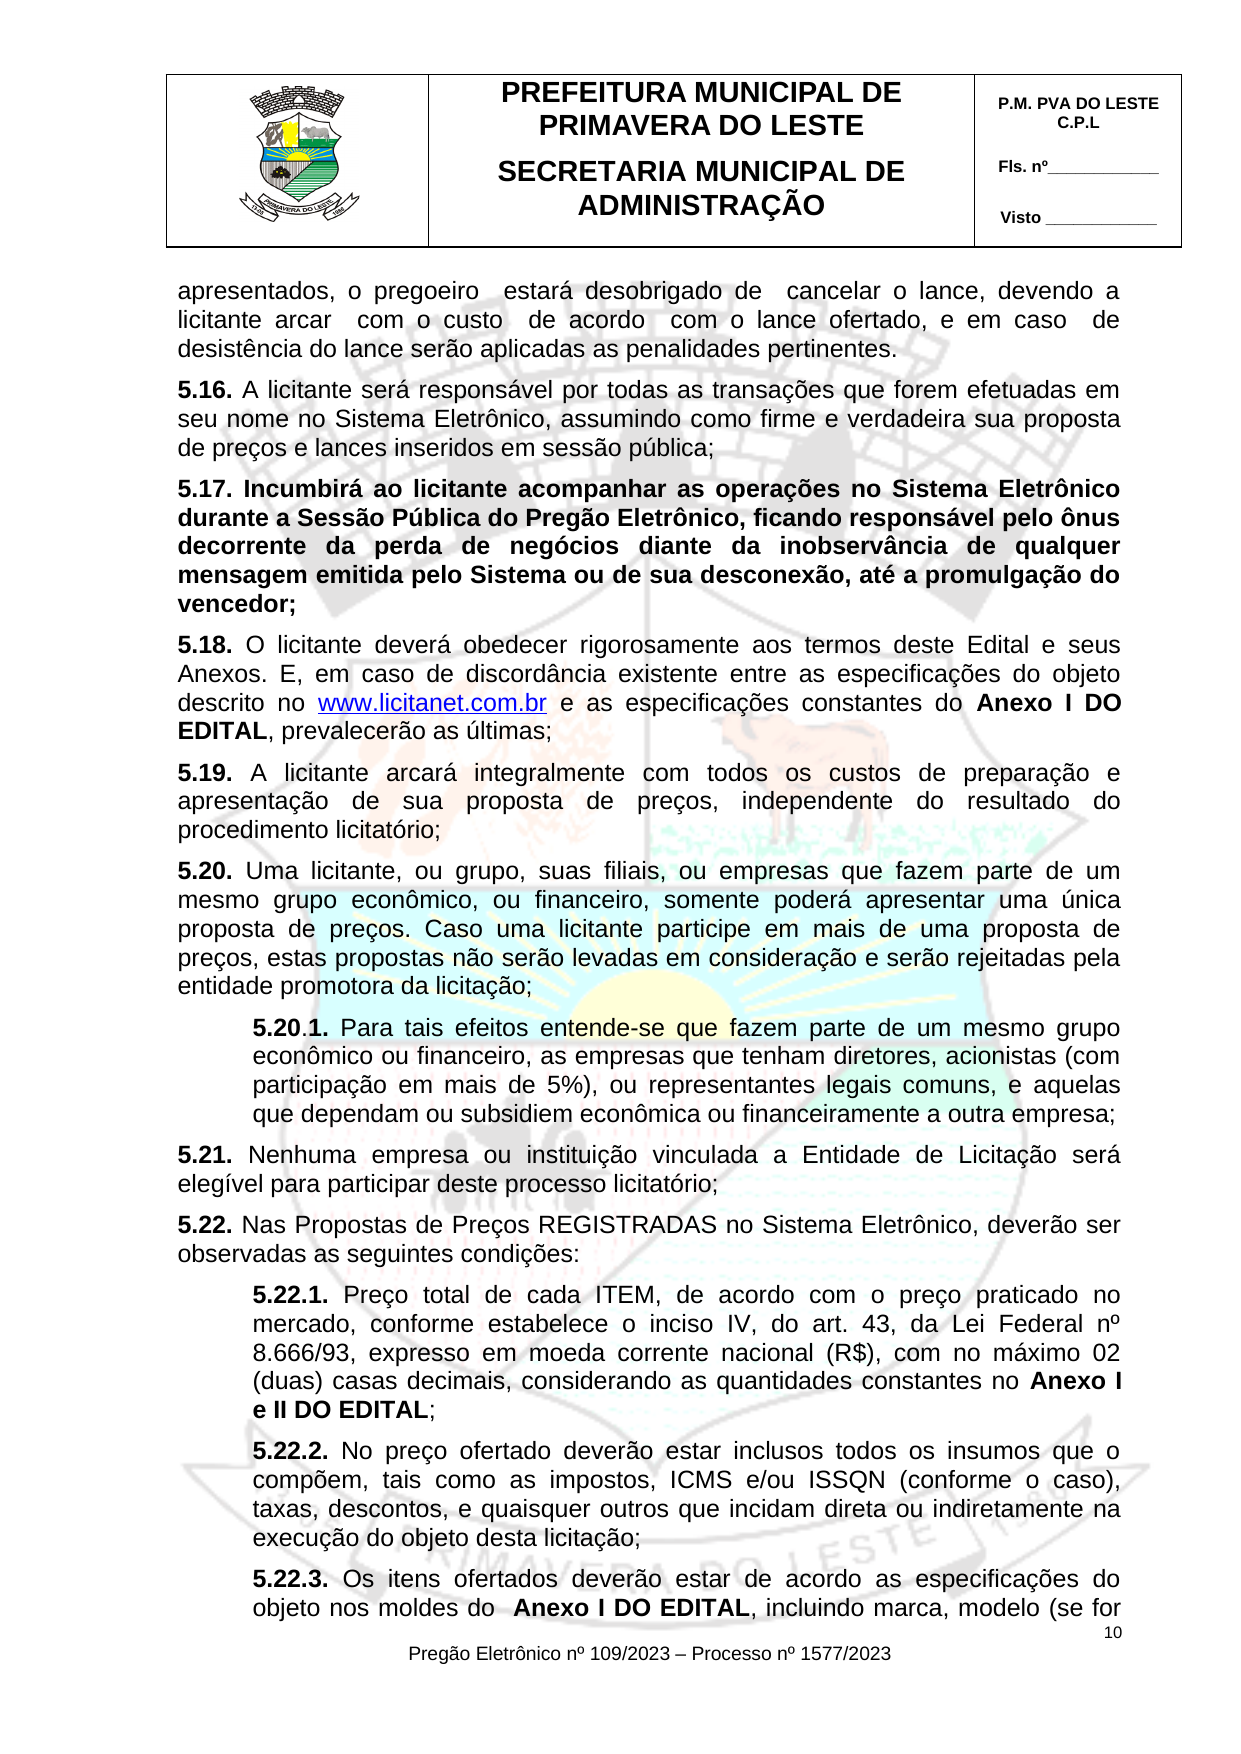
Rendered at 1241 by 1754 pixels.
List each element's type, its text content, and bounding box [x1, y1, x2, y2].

text 5.16. A licitante será responsável por todas as transações que forem efetuadas em seu nome no Sistema Eletrônico, assumindo como firme e verdadeira sua proposta de preços e lances inseridos em sessão pública; [177, 375, 1122, 461]
text 5.22. Nas Propostas de Preços REGISTRADAS no Sistema Eletrônico, deverão ser observadas as seguintes condições: [177, 1210, 1122, 1267]
text 5.19. A licitante arcará integralmente com todos os custos de preparação e apresentação de sua proposta de preços, independente do resultado do procedimento licitatório; [177, 757, 1122, 844]
text 5.18. O licitante deverá obedecer rigorosamente aos termos deste Edital e seus Anexos. E, em caso de discordância existente entre as especificações do objeto descrito no www.licitanet.com.br e as especificações constantes do Anexo I DO EDITAL, prevalecerão as últimas; [177, 630, 1122, 745]
text 5.21. Nenhuma empresa ou instituição vinculada a Entidade de Licitação será elegível para participar deste processo licitatório; [177, 1140, 1122, 1197]
text 5.17. Incumbirá ao licitante acompanhar as operações no Sistema Eletrônico durante a Sessão Pública do Pregão Eletrônico, ficando responsável pelo ônus decorrente da perda de negócios diante da inobservância de qualquer mensagem emitida pelo Sistema ou de sua desconexão, até a promulgação do vencedor; [177, 474, 1122, 617]
picture [239, 86, 360, 222]
text 5.20.1. Para tais efeitos entende-se que fazem parte de um mesmo grupo econômico ou financeiro, as empresas que tenham diretores, acionistas (com participação em mais de 5%), ou representantes legais comuns, e aquelas que dependam ou subsidiem econômica ou financeiramente a outra empresa; [252, 1012, 1122, 1127]
text 5.20. Uma licitante, ou grupo, suas filiais, ou empresas que fazem parte de um mesmo grupo econômico, ou financeiro, somente poderá apresentar uma única proposta de preços. Caso uma licitante participe em mais de uma proposta de preços, estas propostas não serão levadas em consideração e serão rejeitadas pela entidade promotora da licitação; [177, 856, 1122, 1000]
text 5.22.2. No preço ofertado deverão estar inclusos todos os insumos que o compõem, tais como as impostos, ICMS e/ou ISSQN (conforme o caso), taxas, descontos, e quaisquer outros que incidam direta ou indiretamente na execução do objeto desta licitação; [252, 1436, 1122, 1551]
text 5.22.1. Preço total de cada ITEM, de acordo com o preço praticado no mercado, conforme estabelece o inciso IV, do art. 43, da Lei Federal nº 8.666/93, expresso em moeda corrente nacional (R$), com no máximo 02 (duas) casas decimais, considerando as quantidades constantes no Anexo I e II DO EDITAL; [252, 1280, 1122, 1424]
